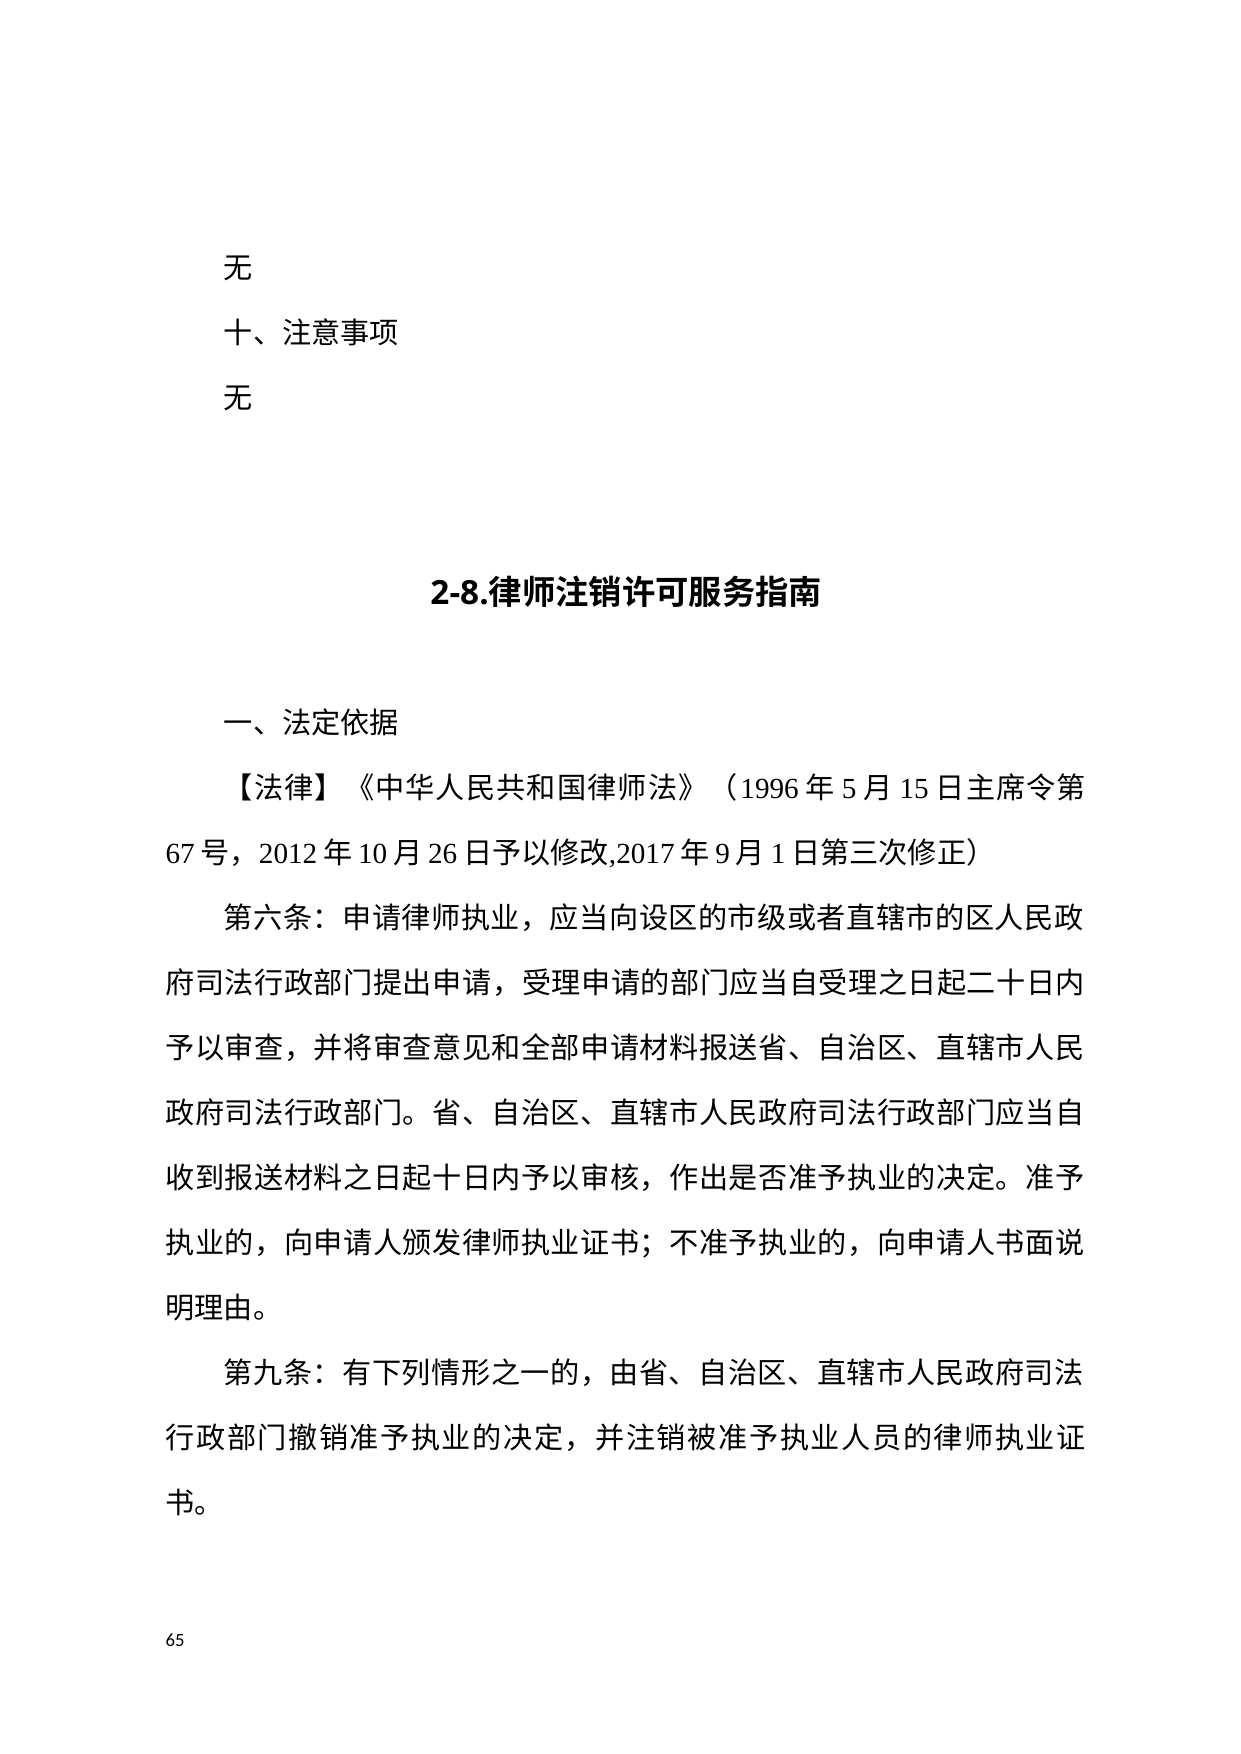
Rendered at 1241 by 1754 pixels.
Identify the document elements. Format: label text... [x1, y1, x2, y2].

list 【法律】《中华人民共和国律师法》（1996年5月15日主席令第67号，2012年10月26日予以修改,2017年9月1日第三次修正） [165, 753, 1087, 883]
list 第六条：申请律师执业，应当向设区的市级或者直辖市的区人民政府司法行政部门提出申请，受理申请的部门应当自受理之日起二十日内予以审查，并将审查意见和全部申请材料报送省、自治区、直辖市人民政府司法行政部门。省、自治区、直辖市人民政府司法行政部门应当自收到报送材料之日起十日内予以审核，作出是否准予执业的决定。准予执业的，向申请人颁发律师执业证书；不准予执业的，向申请人书面说明理由。 [165, 883, 1087, 1338]
text 2-8.律师注销许可服务指南 [165, 558, 1087, 623]
text 一、法定依据 [165, 688, 1087, 753]
text 无 [165, 363, 1087, 428]
text 无 [165, 233, 1087, 298]
text 十、注意事项 [165, 298, 1087, 363]
list 第九条：有下列情形之一的，由省、自治区、直辖市人民政府司法行政部门撤销准予执业的决定，并注销被准予执业人员的律师执业证书。 [165, 1338, 1087, 1533]
